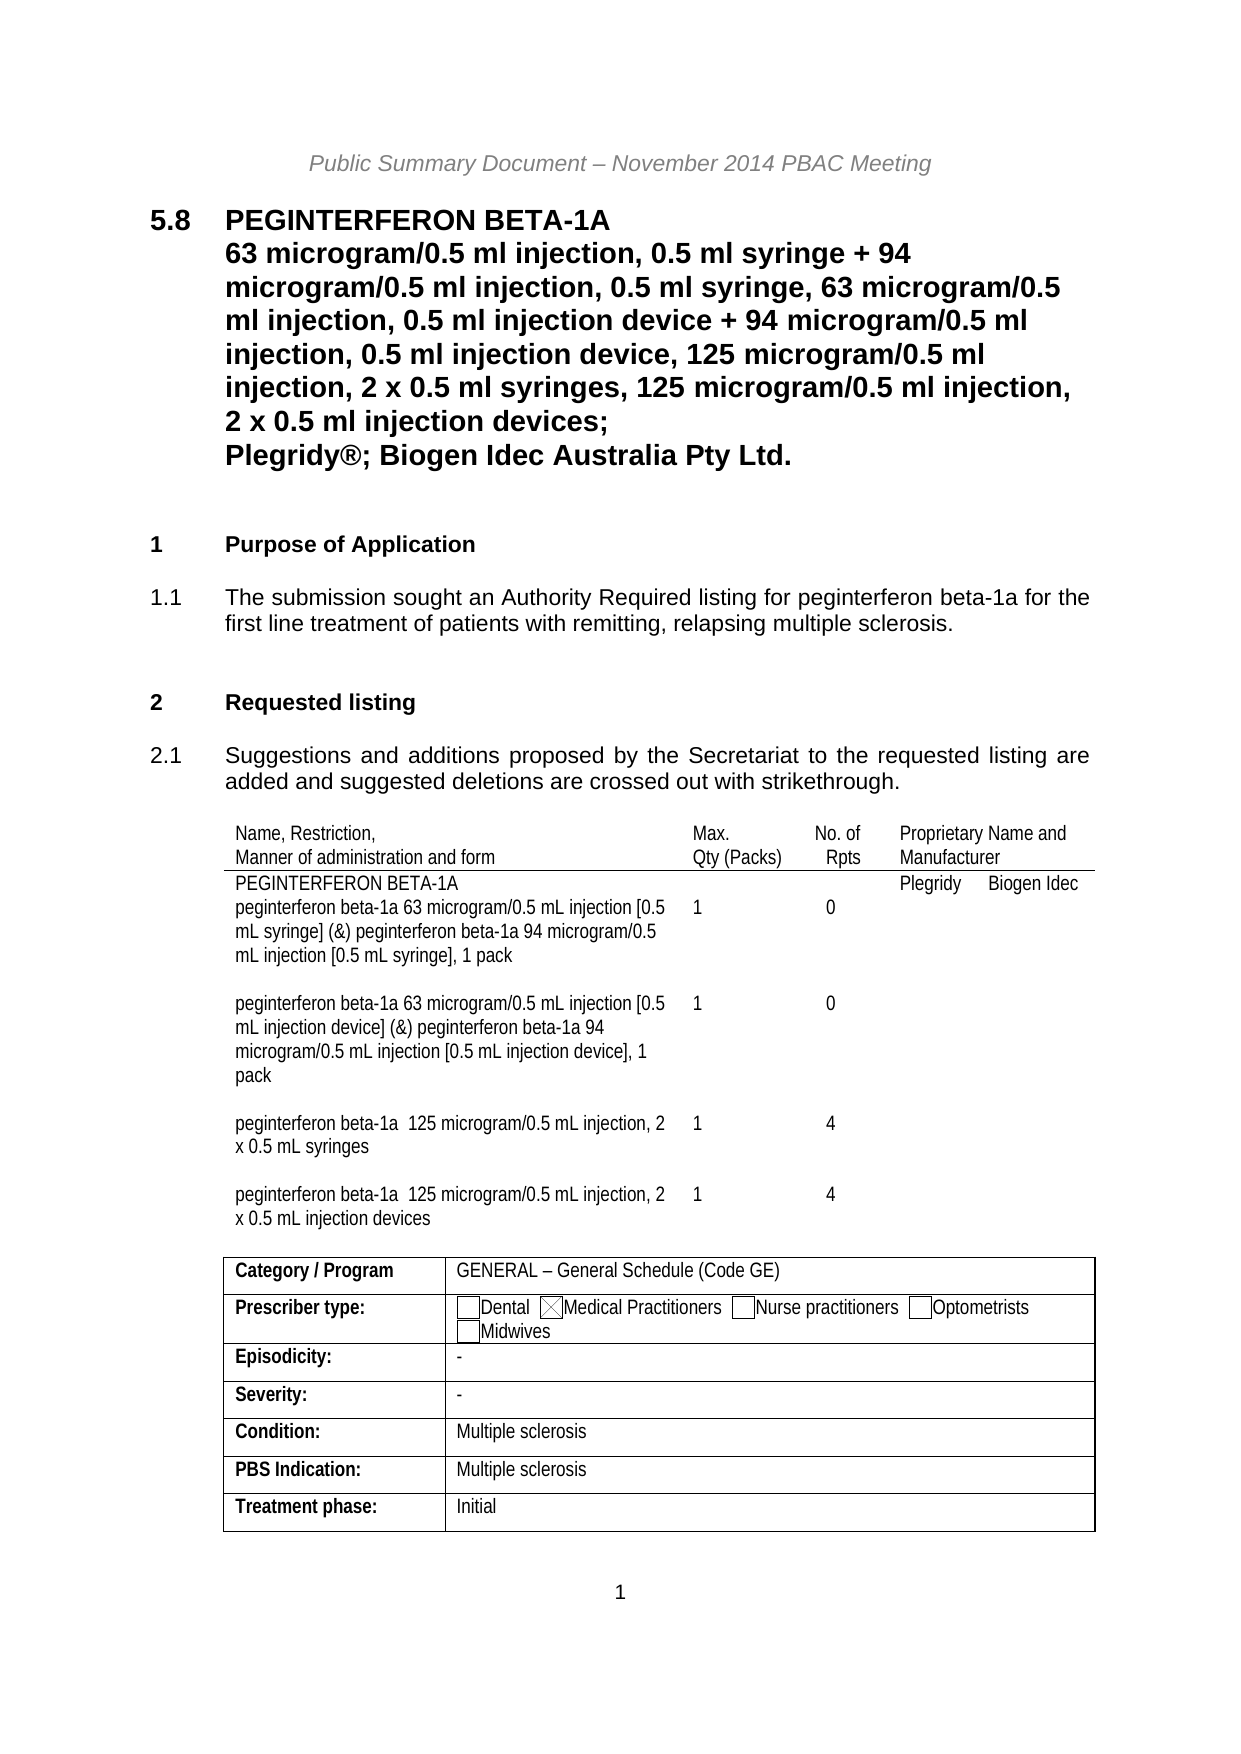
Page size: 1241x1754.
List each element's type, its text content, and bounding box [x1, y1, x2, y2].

table_cell Dental Medical Practitioners Nurse practitioners Optometrists Midwives [446, 1295, 1094, 1343]
table_cell - [446, 1382, 1094, 1418]
table_header Category / Program [224, 1258, 445, 1294]
table_cell Multiple sclerosis [446, 1419, 1094, 1456]
table_cell Prescriber type: [224, 1295, 445, 1343]
table_cell 0 0 4 4 [815, 871, 888, 1230]
table_cell 1 1 1 1 [681, 871, 814, 1230]
table_header No. of Rpts [815, 821, 888, 870]
table_cell Treatment phase: [224, 1494, 445, 1531]
subtitle Requested listing [150, 689, 1090, 715]
table_header Max. Qty (Packs) [681, 821, 814, 870]
table_header Proprietary Name and Manufacturer [888, 821, 1095, 870]
text 63 microgram/0.5 ml injection, 0.5 ml syringe + 94 microgram/0.5 ml injection, 0.5 ml syringe, 63 microgram/0.5 ml injection, 0.5 ml injection device + 94 microgram/0.5 ml injection, 0.5 ml injection device, 125 microgram/0.5 ml injection, 2 x 0.5 ml syringes, 125 microgram/0.5 ml injection, 2 x 0.5 ml injection devices; [225, 236, 1090, 437]
table_header GENERAL – General Schedule (Code GE) [446, 1258, 1094, 1294]
list The submission sought an Authority Required listing for peginterferon beta-1a for the first line treatment of patients with remitting, relapsing multiple sclerosis. [150, 584, 1090, 636]
table_cell Episodicity: [224, 1344, 445, 1381]
subtitle Purpose of Application [150, 531, 1090, 557]
table_cell PEGINTERFERON BETA-1A peginterferon beta-1a 63 microgram/0.5 mL injection [0.5 mL syringe] (&) peginterferon beta-1a 94 microgram/0.5 mL injection [0.5 mL syringe], 1 pack peginterferon beta-1a 63 microgram/0.5 mL injection [0.5 mL injection device] (&) peginterferon beta-1a 94 microgram/0.5 mL injection [0.5 mL injection device], 1 pack peginterferon beta-1a 125 microgram/0.5 mL injection, 2 x 0.5 mL syringes peginterferon beta-1a 125 microgram/0.5 mL injection, 2 x 0.5 mL injection devices [224, 871, 681, 1230]
table_cell Biogen Idec [977, 871, 1095, 1230]
table_header Name, Restriction, Manner of administration and form [224, 821, 681, 870]
list Suggestions and additions proposed by the Secretariat to the requested listing are added and suggested deletions are crossed out with strikethrough. [150, 742, 1090, 794]
table_cell Plegridy [888, 871, 977, 1230]
text Plegridy®; Biogen Idec Australia Pty Ltd. [150, 437, 1090, 471]
text 5.8 PEGINTERFERON BETA-1A [150, 203, 1090, 236]
table_cell Multiple sclerosis [446, 1457, 1094, 1493]
table_cell Condition: [224, 1419, 445, 1456]
table_cell PBS Indication: [224, 1457, 445, 1493]
table_cell - [446, 1344, 1094, 1381]
table_cell Severity: [224, 1382, 445, 1418]
table_cell Initial [446, 1494, 1094, 1531]
